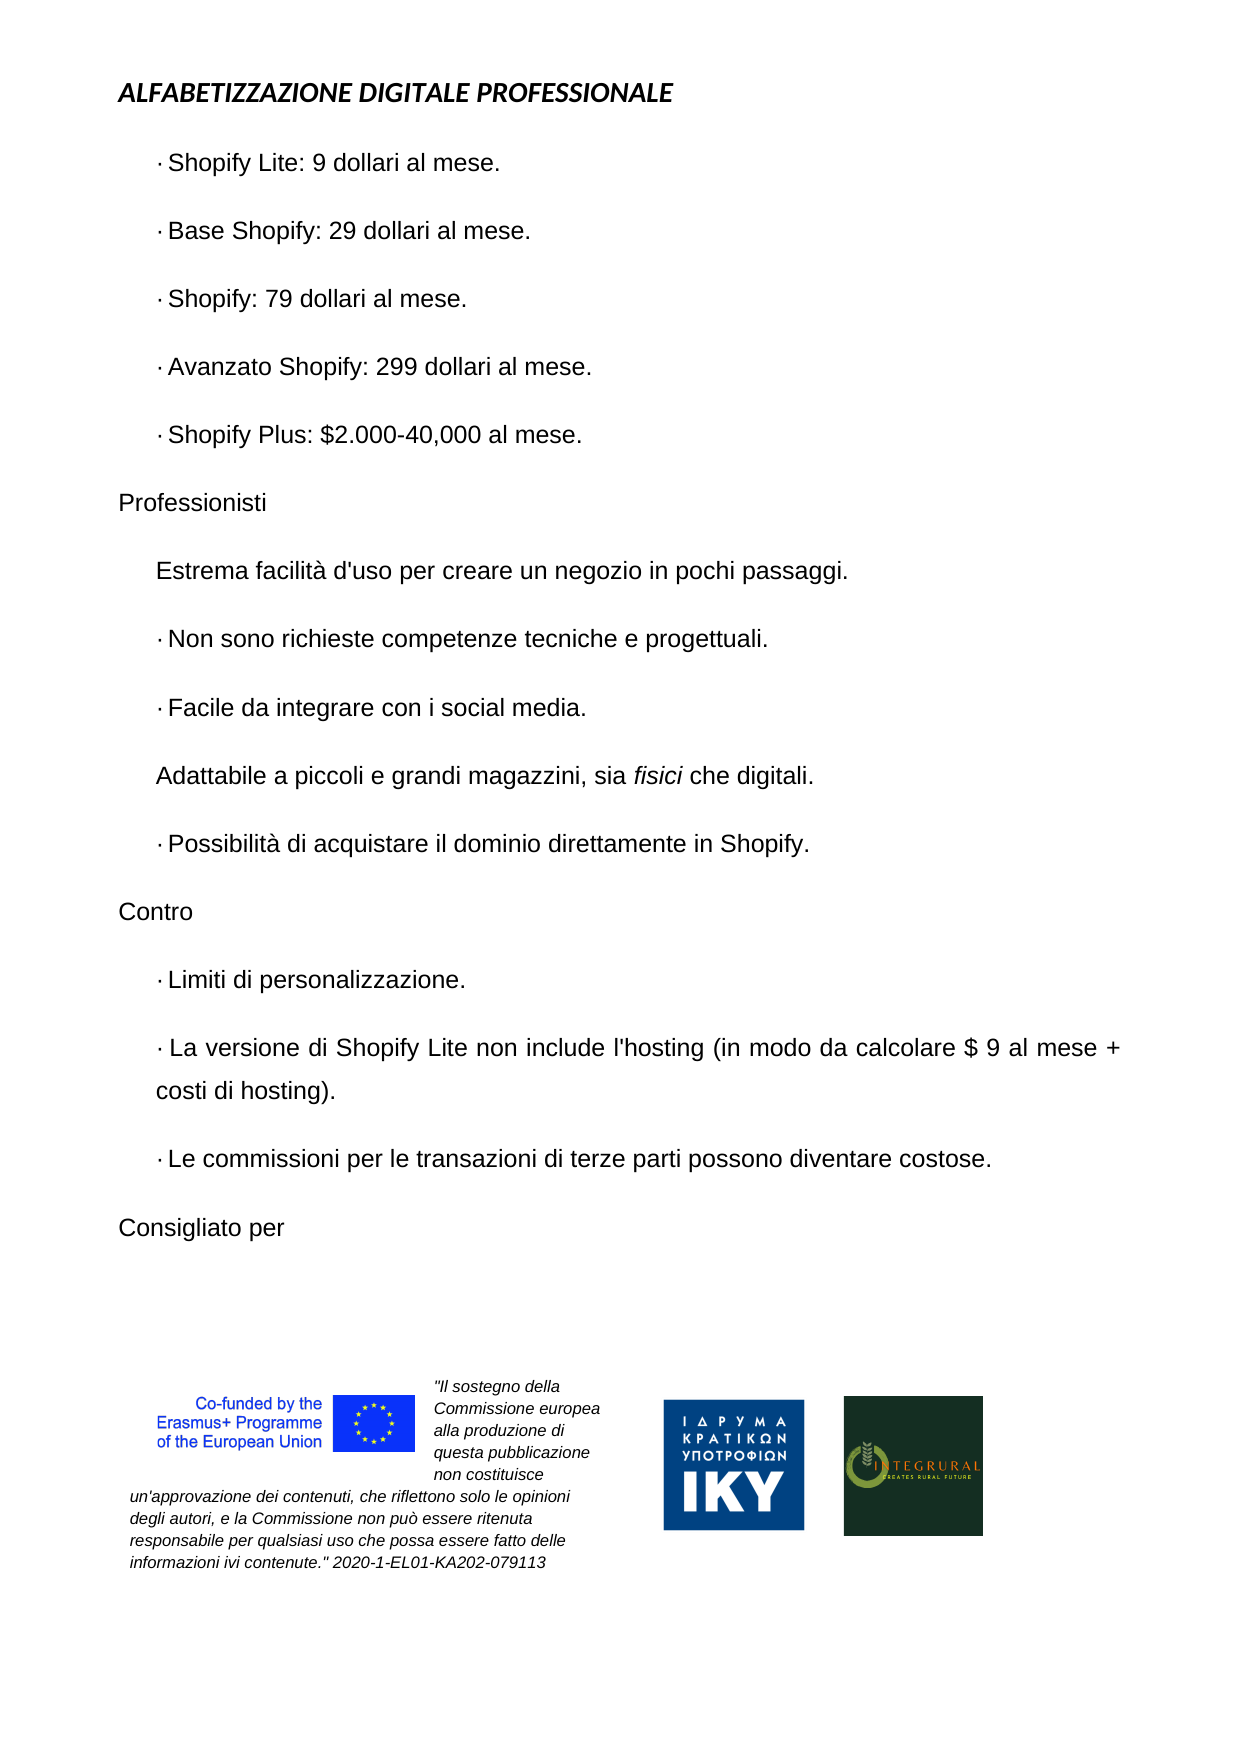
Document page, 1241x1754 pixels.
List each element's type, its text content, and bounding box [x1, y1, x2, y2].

text · Le commissioni per le transazioni di terze parti possono diventare costose. [156, 1144, 1122, 1173]
text Professionisti [118, 488, 1122, 517]
picture [843, 1396, 983, 1536]
picture [659, 1395, 809, 1535]
text · Shopify Plus: $2.000-40,000 al mese. [156, 420, 1122, 449]
text · Avanzato Shopify: 299 dollari al mese. [156, 352, 1122, 381]
text · Limiti di personalizzazione. [156, 965, 1122, 994]
text · Possibilità di acquistare il dominio direttamente in Shopify. [156, 829, 1122, 858]
text · Base Shopify: 29 dollari al mese. [156, 216, 1122, 244]
text · La versione di Shopify Lite non include l'hosting (in modo da calcolare $ 9 al mese + costi di hosting). [156, 1033, 1122, 1105]
text Estrema facilità d'uso per creare un negozio in pochi passaggi. [156, 556, 1122, 585]
picture [157, 1395, 415, 1452]
text Adattabile a piccoli e grandi magazzini, sia fisici che digitali. [156, 761, 1122, 789]
text · Non sono richieste competenze tecniche e progettuali. [156, 624, 1122, 653]
text · Shopify Lite: 9 dollari al mese. [156, 148, 1122, 176]
text Consigliato per [118, 1213, 1122, 1241]
text · Facile da integrare con i social media. [156, 693, 1122, 721]
text Contro [118, 897, 1122, 926]
text · Shopify: 79 dollari al mese. [156, 284, 1122, 313]
